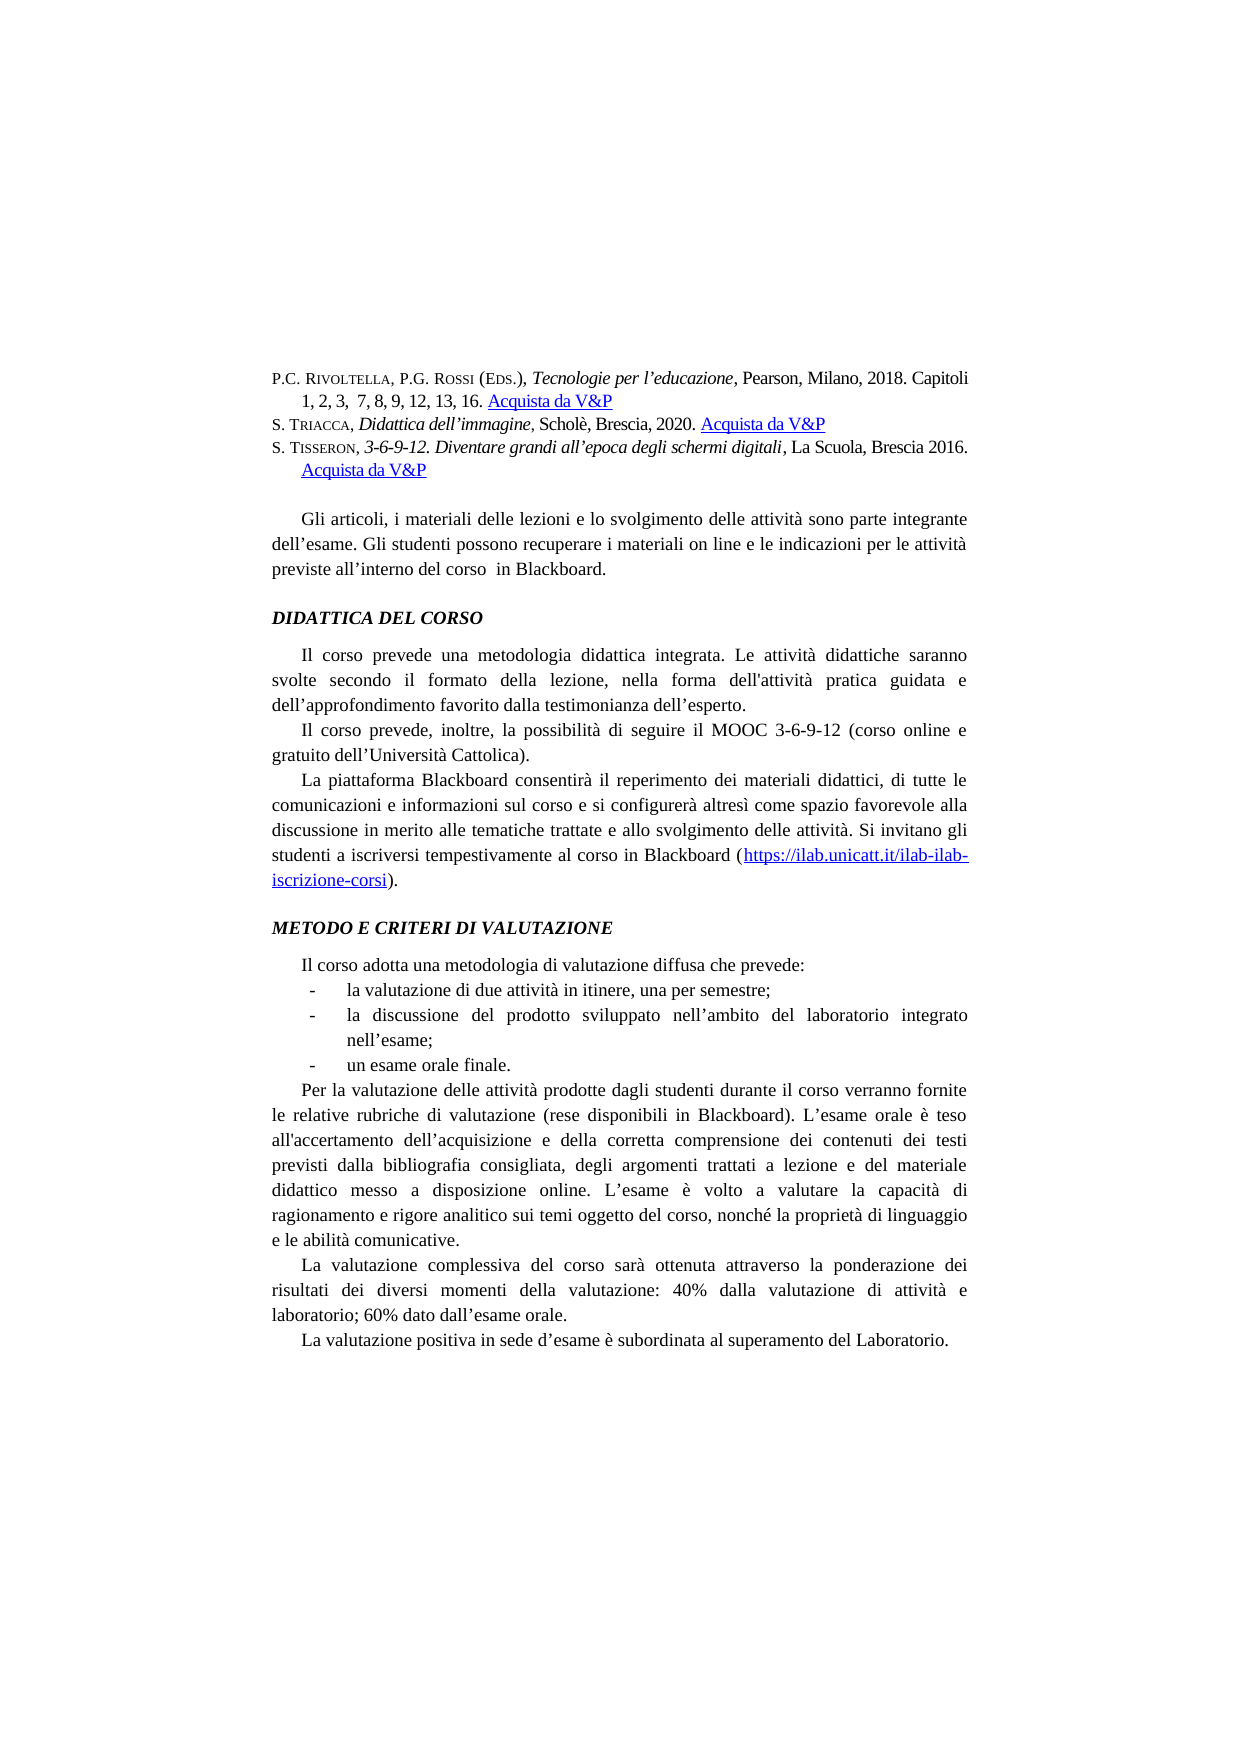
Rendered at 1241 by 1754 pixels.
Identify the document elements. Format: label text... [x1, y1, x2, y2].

text S. Tisseron, 3-6-9-12. Diventare grandi all’epoca degli schermi digitali, La Scuola, Brescia 2016. Acquista da V&P [272, 435, 968, 481]
text Il corso prevede, inoltre, la possibilità di seguire il MOOC 3-6-9-12 (corso online e gratuito dell’Università Cattolica). [272, 716, 968, 766]
text METODO E CRITERI DI VALUTAZIONE [272, 916, 968, 939]
list la valutazione di due attività in itinere, una per semestre; [309, 977, 968, 1002]
list un esame orale finale. [309, 1052, 968, 1077]
text S. Triacca, Didattica dell’immagine, Scholè, Brescia, 2020. Acquista da V&P [272, 412, 968, 435]
text La valutazione positiva in sede d’esame è subordinata al superamento del Laboratorio. [272, 1327, 968, 1352]
text Gli articoli, i materiali delle lezioni e lo svolgimento delle attività sono parte integrante dell’esame. Gli studenti possono recuperare i materiali on line e le indicazioni per le attività previste all’interno del corso in Blackboard. [272, 506, 968, 581]
list la discussione del prodotto sviluppato nell’ambito del laboratorio integrato nell’esame; [309, 1002, 968, 1052]
text Il corso prevede una metodologia didattica integrata. Le attività didattiche saranno svolte secondo il formato della lezione, nella forma dell'attività pratica guidata e dell’approfondimento favorito dalla testimonianza dell’esperto. [272, 641, 968, 716]
text La valutazione complessiva del corso sarà ottenuta attraverso la ponderazione dei risultati dei diversi momenti della valutazione: 40% dalla valutazione di attività e laboratorio; 60% dato dall’esame orale. [272, 1252, 968, 1327]
text Il corso adotta una metodologia di valutazione diffusa che prevede: [272, 952, 968, 977]
text La piattaforma Blackboard consentirà il reperimento dei materiali didattici, di tutte le comunicazioni e informazioni sul corso e si configurerà altresì come spazio favorevole alla discussione in merito alle tematiche trattate e allo svolgimento delle attività. Si invitano gli studenti a iscriversi tempestivamente al corso in Blackboard (https://ilab.unicatt.it/ilab-ilab-iscrizione-corsi). [272, 766, 968, 891]
text Per la valutazione delle attività prodotte dagli studenti durante il corso verranno fornite le relative rubriche di valutazione (rese disponibili in Blackboard). L’esame orale è teso all'accertamento dell’acquisizione e della corretta comprensione dei contenuti dei testi previsti dalla bibliografia consigliata, degli argomenti trattati a lezione e del materiale didattico messo a disposizione online. L’esame è volto a valutare la capacità di ragionamento e rigore analitico sui temi oggetto del corso, nonché la proprietà di linguaggio e le abilità comunicative. [272, 1077, 968, 1252]
text P.C. Rivoltella, P.G. Rossi (Eds.), Tecnologie per l’educazione, Pearson, Milano, 2018. Capitoli 1, 2, 3, 7, 8, 9, 12, 13, 16. Acquista da V&P [272, 366, 968, 412]
text DIDATTICA DEL CORSO [272, 606, 968, 629]
